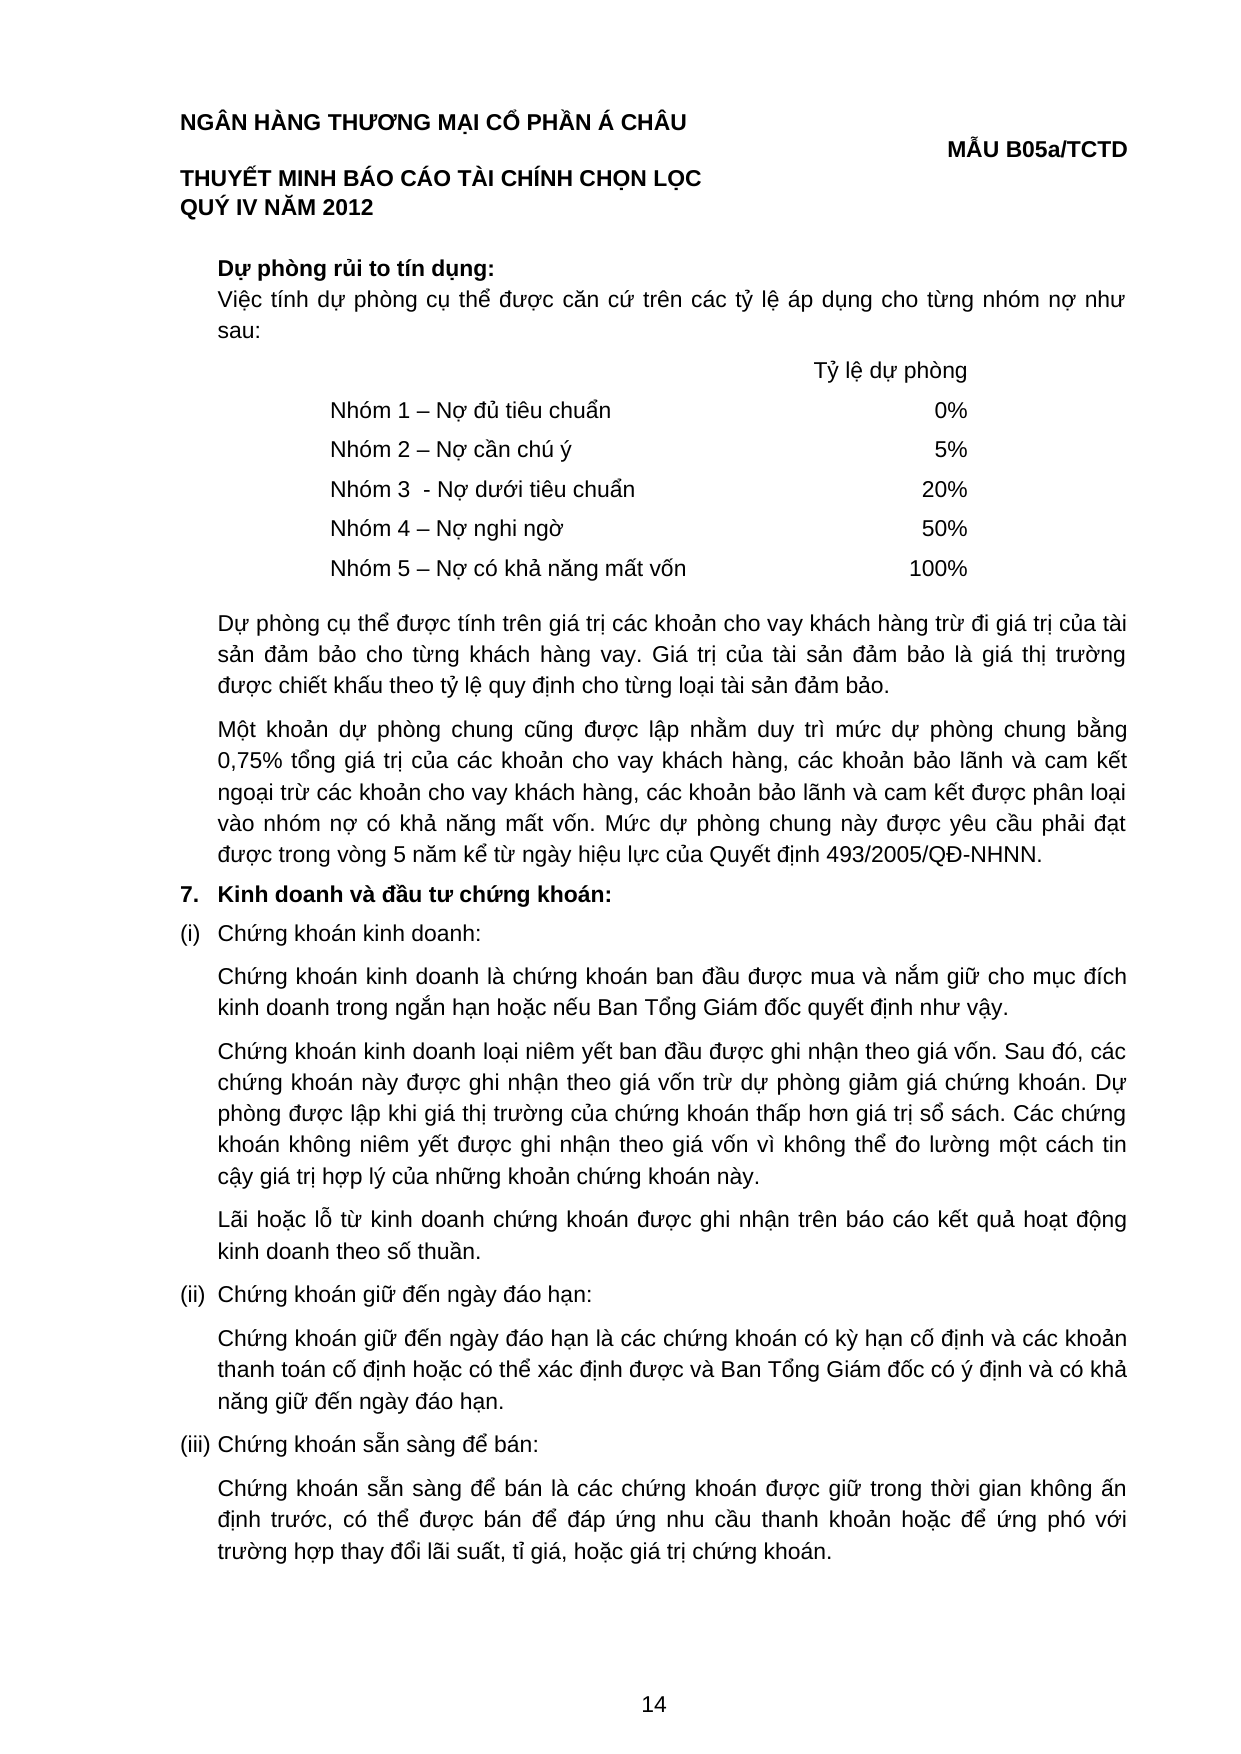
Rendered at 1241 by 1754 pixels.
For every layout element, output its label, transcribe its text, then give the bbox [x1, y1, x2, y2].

text Chứng khoán sẵn sàng để bán là các chứng khoán được giữ trong thời gian không ấn định trước, có thể được bán để đáp ứng nhu cầu thanh khoản hoặc để ứng phó với trường hợp thay đổi lãi suất, tỉ giá, hoặc giá trị chứng khoán. [217, 1472, 1128, 1565]
subtitle Nhóm 1 – Nợ đủ tiêu chuẩn 0% [330, 397, 1128, 423]
text Chứng khoán giữ đến ngày đáo hạn là các chứng khoán có kỳ hạn cố định và các khoản thanh toán cố định hoặc có thể xác định được và Ban Tổng Giám đốc có ý định và có khả năng giữ đến ngày đáo hạn. [217, 1322, 1128, 1415]
text Dự phòng cụ thể được tính trên giá trị các khoản cho vay khách hàng trừ đi giá trị của tài sản đảm bảo cho từng khách hàng vay. Giá trị của tài sản đảm bảo là giá thị trường được chiết khấu theo tỷ lệ quy định cho từng loại tài sản đảm bảo. [217, 606, 1128, 700]
list Kinh doanh và đầu tư chứng khoán: [180, 881, 1128, 908]
subtitle Tỷ lệ dự phòng [217, 357, 1128, 383]
subtitle Nhóm 4 – Nợ nghi ngờ 50% [330, 515, 1128, 541]
subtitle Nhóm 3 - Nợ dưới tiêu chuẩn 20% [330, 476, 1128, 502]
text Dự phòng rủi to tín dụng: [217, 253, 1128, 282]
list Chứng khoán giữ đến ngày đáo hạn: [180, 1278, 1128, 1309]
text Việc tính dự phòng cụ thể được căn cứ trên các tỷ lệ áp dụng cho từng nhóm nợ như sau: [217, 282, 1128, 344]
list Chứng khoán kinh doanh: [180, 920, 1128, 947]
text Chứng khoán kinh doanh loại niêm yết ban đầu được ghi nhận theo giá vốn. Sau đó, các chứng khoán này được ghi nhận theo giá vốn trừ dự phòng giảm giá chứng khoán. Dự phòng được lập khi giá thị trường của chứng khoán thấp hơn giá trị sổ sách. Các chứng khoán không niêm yết được ghi nhận theo giá vốn vì không thể đo lường một cách tin cậy giá trị hợp lý của những khoản chứng khoán này. [217, 1034, 1128, 1190]
text Lãi hoặc lỗ từ kinh doanh chứng khoán được ghi nhận trên báo cáo kết quả hoạt động kinh doanh theo số thuần. [217, 1203, 1128, 1265]
subtitle Nhóm 5 – Nợ có khả năng mất vốn 100% [330, 554, 1128, 581]
text Một khoản dự phòng chung cũng được lập nhằm duy trì mức dự phòng chung bằng 0,75% tổng giá trị của các khoản cho vay khách hàng, các khoản bảo lãnh và cam kết ngoại trừ các khoản cho vay khách hàng, các khoản bảo lãnh và cam kết được phân loại vào nhóm nợ có khả năng mất vốn. Mức dự phòng chung này được yêu cầu phải đạt được trong vòng 5 năm kể từ ngày hiệu lực của Quyết định 493/2005/QĐ-NHNN. [217, 713, 1128, 869]
subtitle Nhóm 2 – Nợ cần chú ý 5% [330, 436, 1128, 462]
list Chứng khoán sẵn sàng để bán: [180, 1428, 1128, 1459]
text Chứng khoán kinh doanh là chứng khoán ban đầu được mua và nắm giữ cho mục đích kinh doanh trong ngắn hạn hoặc nếu Ban Tổng Giám đốc quyết định như vậy. [217, 959, 1128, 1022]
